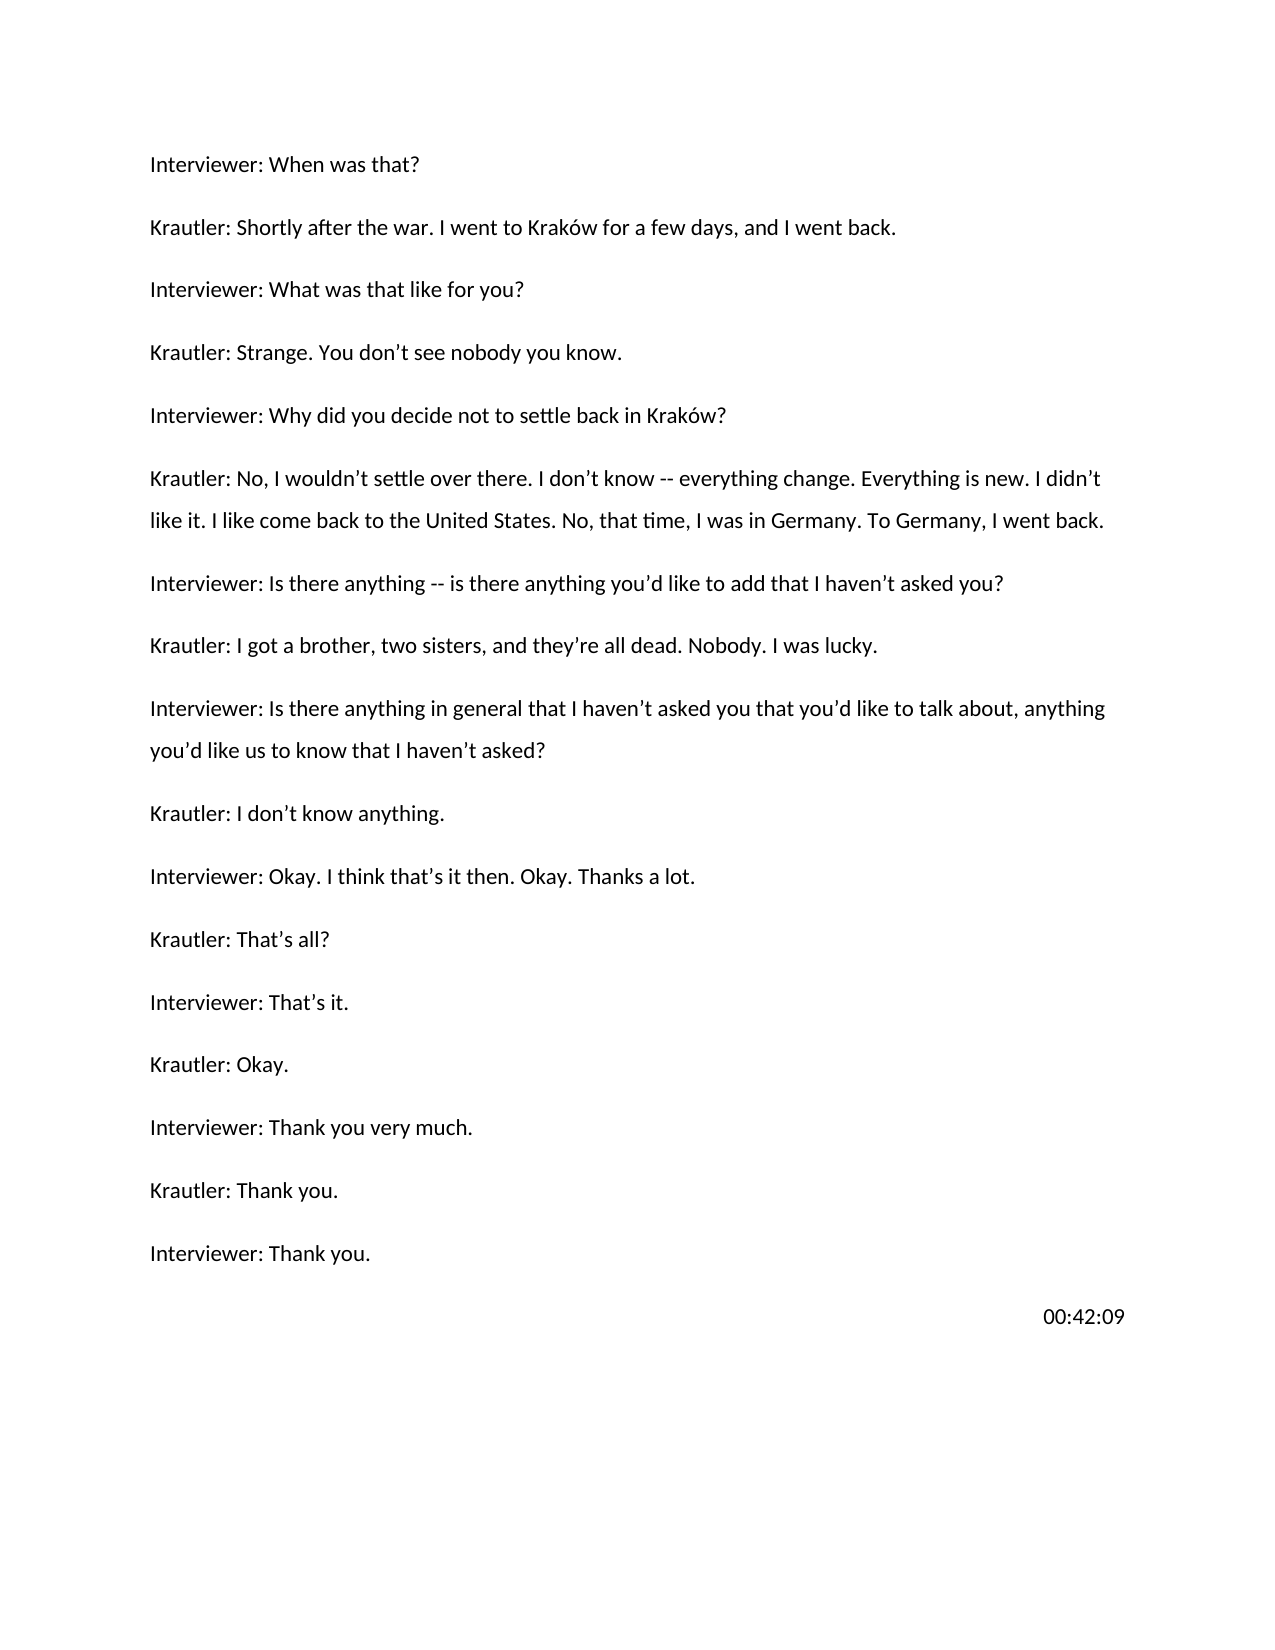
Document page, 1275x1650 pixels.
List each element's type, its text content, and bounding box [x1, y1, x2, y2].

text Krautler: Strange. You don’t see nobody you know. [150, 338, 1125, 366]
text Krautler: I got a brother, two sisters, and they’re all dead. Nobody. I was lucky. [150, 632, 1125, 660]
text Krautler: Okay. [150, 1051, 1125, 1078]
text Krautler: Thank you. [150, 1176, 1125, 1204]
text Interviewer: That’s it. [150, 988, 1125, 1016]
text Interviewer: Okay. I think that’s it then. Okay. Thanks a lot. [150, 862, 1125, 890]
text Interviewer: Is there anything -- is there anything you’d like to add that I haven’t asked you? [150, 569, 1125, 597]
text Krautler: That’s all? [150, 925, 1125, 953]
text Interviewer: What was that like for you? [150, 276, 1125, 304]
text Interviewer: Is there anything in general that I haven’t asked you that you’d like to talk about, anything you’d like us to know that I haven’t asked? [150, 694, 1125, 764]
text Interviewer: Why did you decide not to settle back in Kraków? [150, 401, 1125, 429]
text Krautler: No, I wouldn’t settle over there. I don’t know -- everything change. Everything is new. I didn’t like it. I like come back to the United States. No, that time, I was in Germany. To Germany, I went back. [150, 464, 1125, 534]
text Interviewer: When was that? [150, 150, 1125, 178]
text Krautler: I don’t know anything. [150, 799, 1125, 827]
text 00:42:09 [150, 1302, 1125, 1330]
text Interviewer: Thank you. [150, 1239, 1125, 1267]
text Krautler: Shortly after the war. I went to Kraków for a few days, and I went back. [150, 213, 1125, 241]
text Interviewer: Thank you very much. [150, 1113, 1125, 1141]
